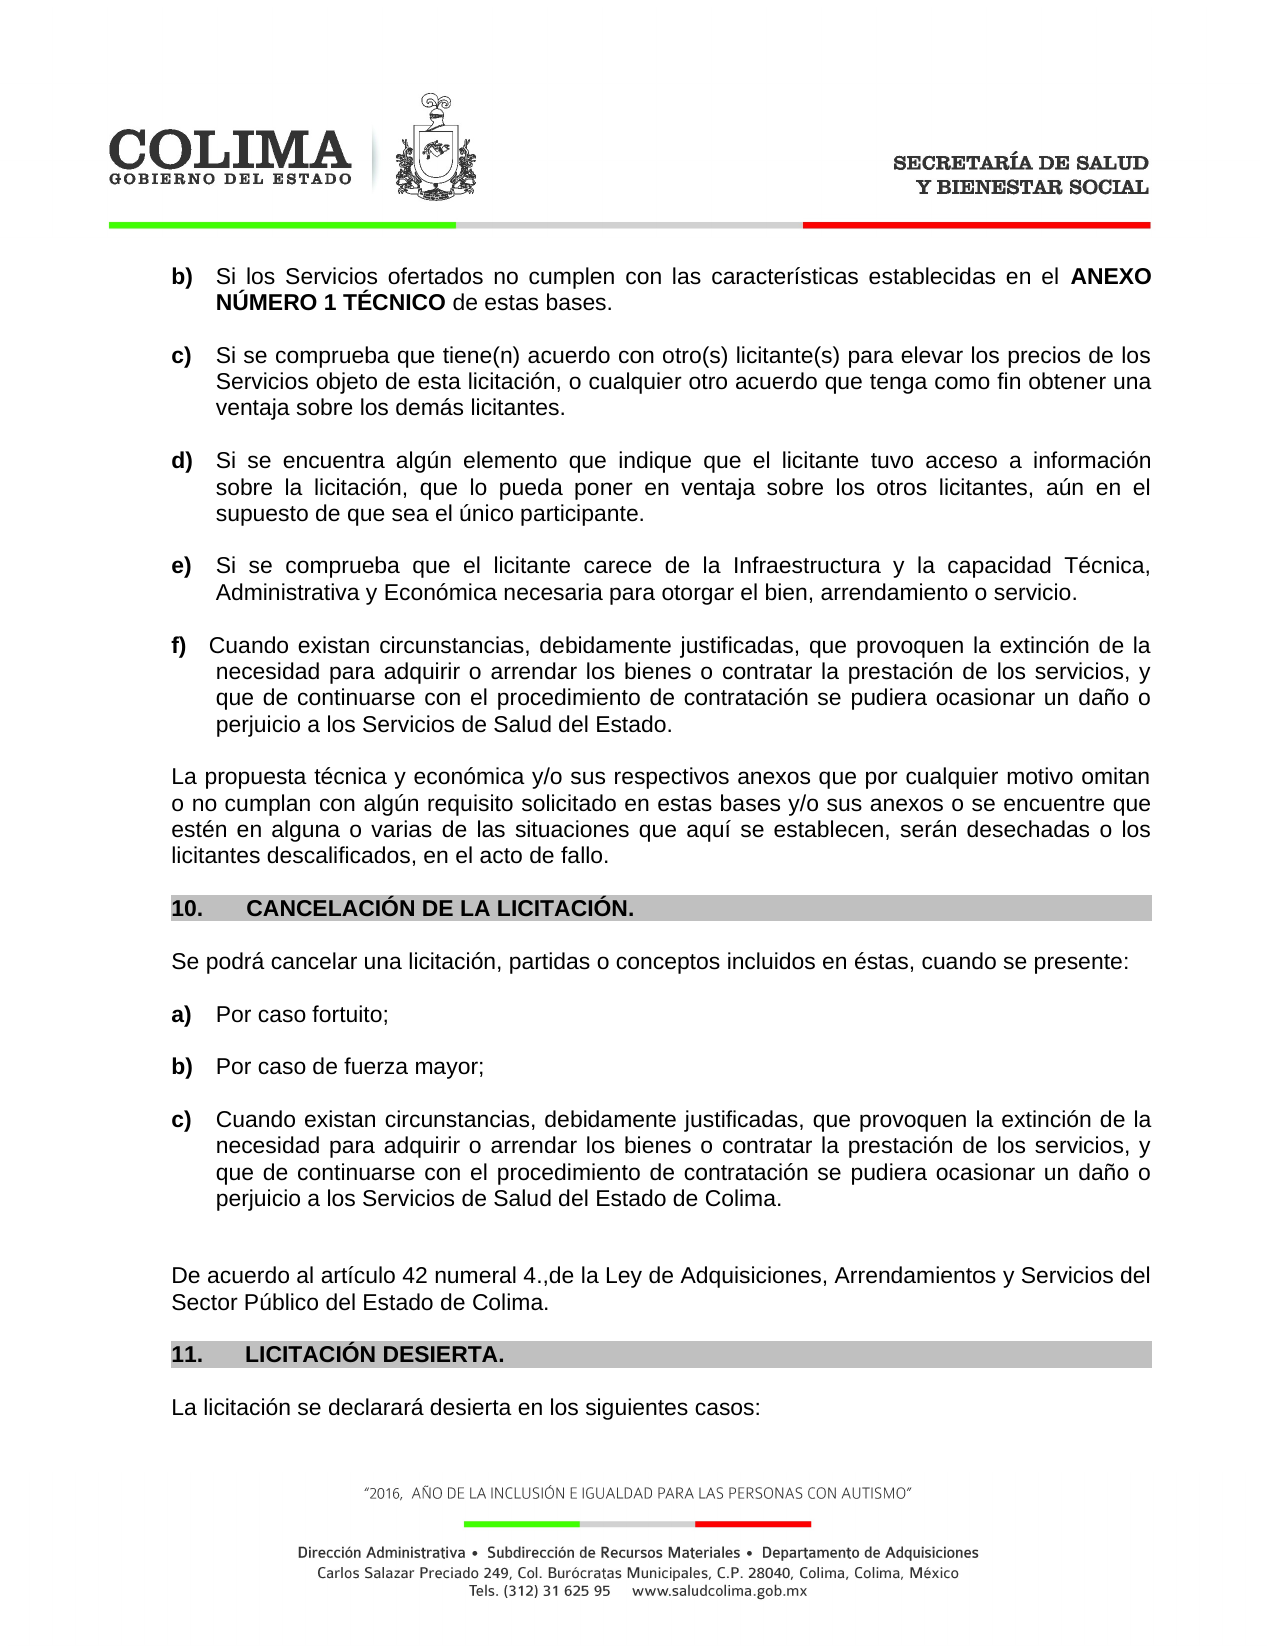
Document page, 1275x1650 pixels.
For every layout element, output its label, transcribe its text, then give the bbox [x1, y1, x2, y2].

text d) Si se encuentra algún elemento que indique que el licitante tuvo acceso a información sobre la licitación, que lo pueda poner en ventaja sobre los otros licitantes, aún en el supuesto de que sea el único participante. [171, 447, 1152, 526]
text e) Si se comprueba que el licitante carece de la Infraestructura y la capacidad Técnica, Administrativa y Económica necesaria para otorgar el bien, arrendamiento o servicio. [171, 552, 1152, 605]
picture [0, 7, 1261, 238]
text 11. LICITACIÓN DESIERTA. [171, 1341, 1152, 1368]
text c) Si se comprueba que tiene(n) acuerdo con otro(s) licitante(s) para elevar los precios de los Servicios objeto de esta licitación, o cualquier otro acuerdo que tenga como fin obtener una ventaja sobre los demás licitantes. [171, 342, 1152, 421]
text b) Por caso de fuerza mayor; [171, 1053, 1152, 1079]
text a) Por caso fortuito; [171, 1001, 1152, 1027]
text 10. CANCELACIÓN DE LA LICITACIÓN. [171, 895, 1152, 921]
list Cuando existan circunstancias, debidamente justificadas, que provoquen la extinción de la necesidad para adquirir o arrendar los bienes o contratar la prestación de los servicios, y que de continuarse con el procedimiento de contratación se pudiera ocasionar un daño o perjuicio a los Servicios de Salud del Estado. [171, 632, 1152, 737]
text De acuerdo al artículo 42 numeral 4.,de la Ley de Adquisiciones, Arrendamientos y Servicios del Sector Público del Estado de Colima. [171, 1262, 1152, 1315]
text b) Si los Servicios ofertados no cumplen con las características establecidas en el ANEXO NÚMERO 1 TÉCNICO de estas bases. [171, 263, 1152, 315]
text Se podrá cancelar una licitación, partidas o conceptos incluidos en éstas, cuando se presente: [171, 948, 1152, 974]
picture [7, 1472, 1268, 1646]
text La propuesta técnica y económica y/o sus respectivos anexos que por cualquier motivo omitan o no cumplan con algún requisito solicitado en estas bases y/o sus anexos o se encuentre que estén en alguna o varias de las situaciones que aquí se establecen, serán desechadas o los licitantes descalificados, en el acto de fallo. [171, 763, 1152, 869]
list Cuando existan circunstancias, debidamente justificadas, que provoquen la extinción de la necesidad para adquirir o arrendar los bienes o contratar la prestación de los servicios, y que de continuarse con el procedimiento de contratación se pudiera ocasionar un daño o perjuicio a los Servicios de Salud del Estado de Colima. [171, 1106, 1152, 1211]
text La licitación se declarará desierta en los siguientes casos: [171, 1394, 1152, 1421]
